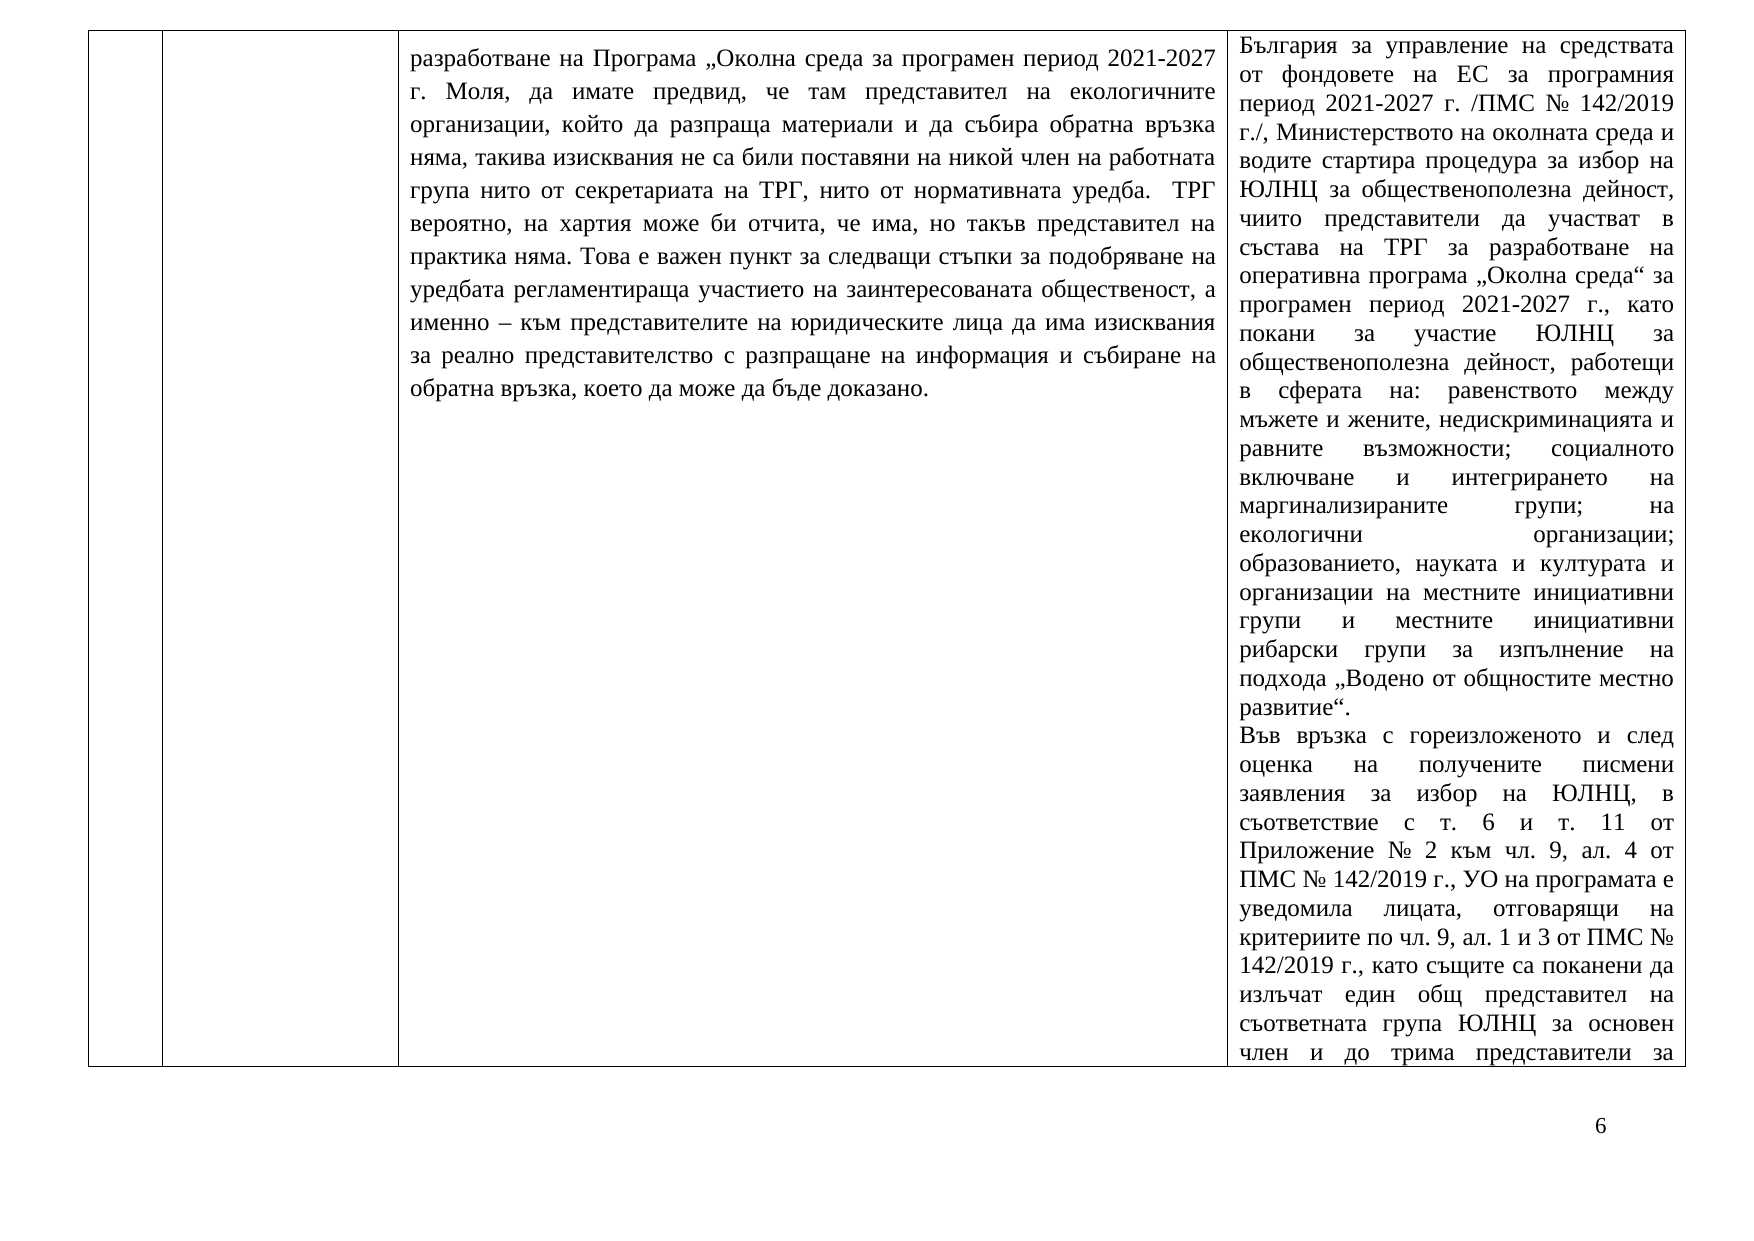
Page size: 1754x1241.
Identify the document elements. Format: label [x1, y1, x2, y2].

table_cell [1228, 31, 1685, 1066]
table_cell [399, 31, 1227, 1066]
